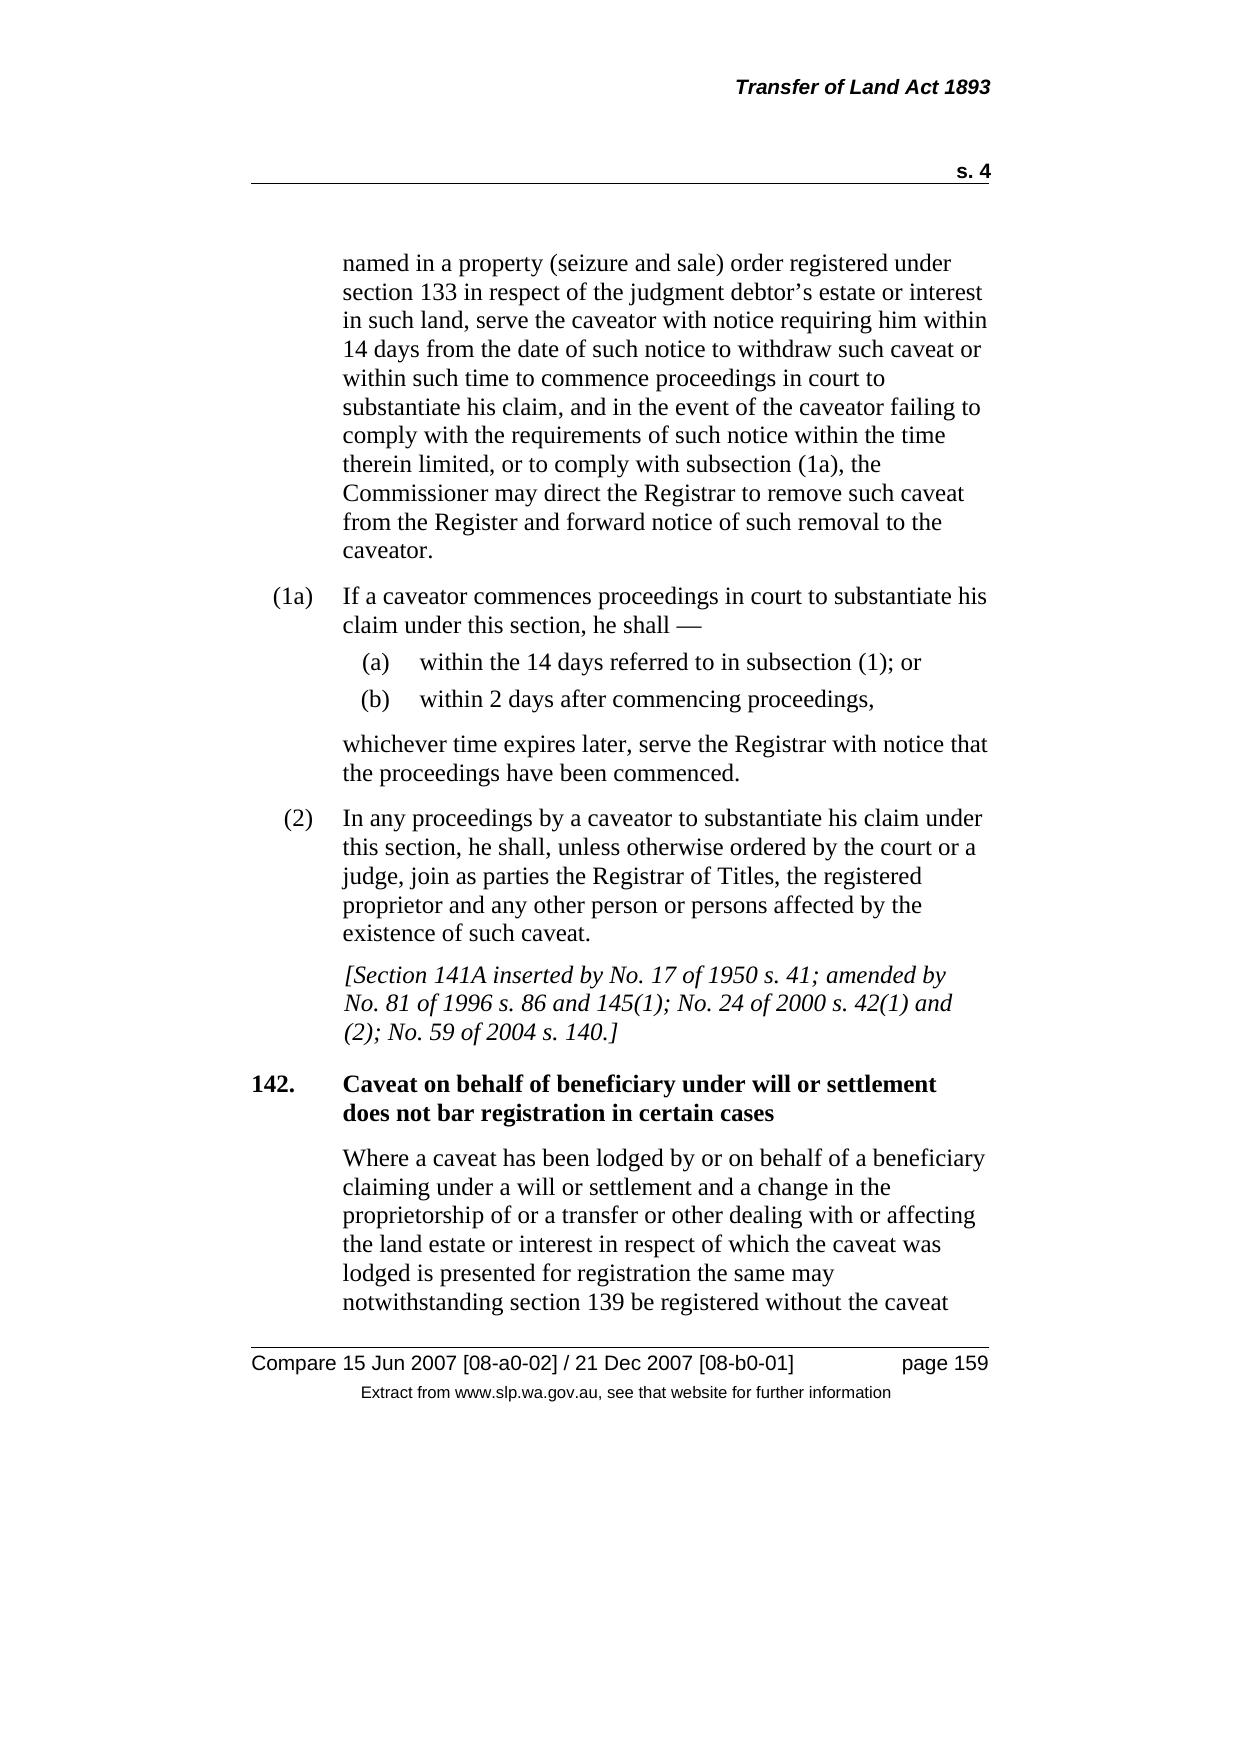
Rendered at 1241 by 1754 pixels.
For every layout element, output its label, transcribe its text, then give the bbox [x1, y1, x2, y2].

text (b) within 2 days after commencing proceedings, [251, 684, 989, 713]
text [Section 141A inserted by No. 17 of 1950 s. 41; amended by No. 81 of 1996 s. 86 and 145(1); No. 24 of 2000 s. 42(1) and (2); No. 59 of 2004 s. 140.] [251, 960, 989, 1046]
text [251, 1143, 989, 1316]
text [251, 248, 989, 564]
text (1a) If a caveator commences proceedings in court to substantiate his claim under this section, he shall — [251, 581, 989, 638]
text (a) within the 14 days referred to in subsection (1); or [251, 647, 989, 676]
subtitle 142. Caveat on behalf of beneficiary under will or settlement does not bar registration in certain cases [251, 1069, 989, 1126]
text (2) In any proceedings by a caveator to substantiate his claim under this section, he shall, unless otherwise ordered by the court or a judge, join as parties the Registrar of Titles, the registered proprietor and any other person or persons affected by the existence of such caveat. [251, 803, 989, 947]
text whichever time expires later, serve the Registrar with notice that the proceedings have been commenced. [251, 729, 989, 787]
